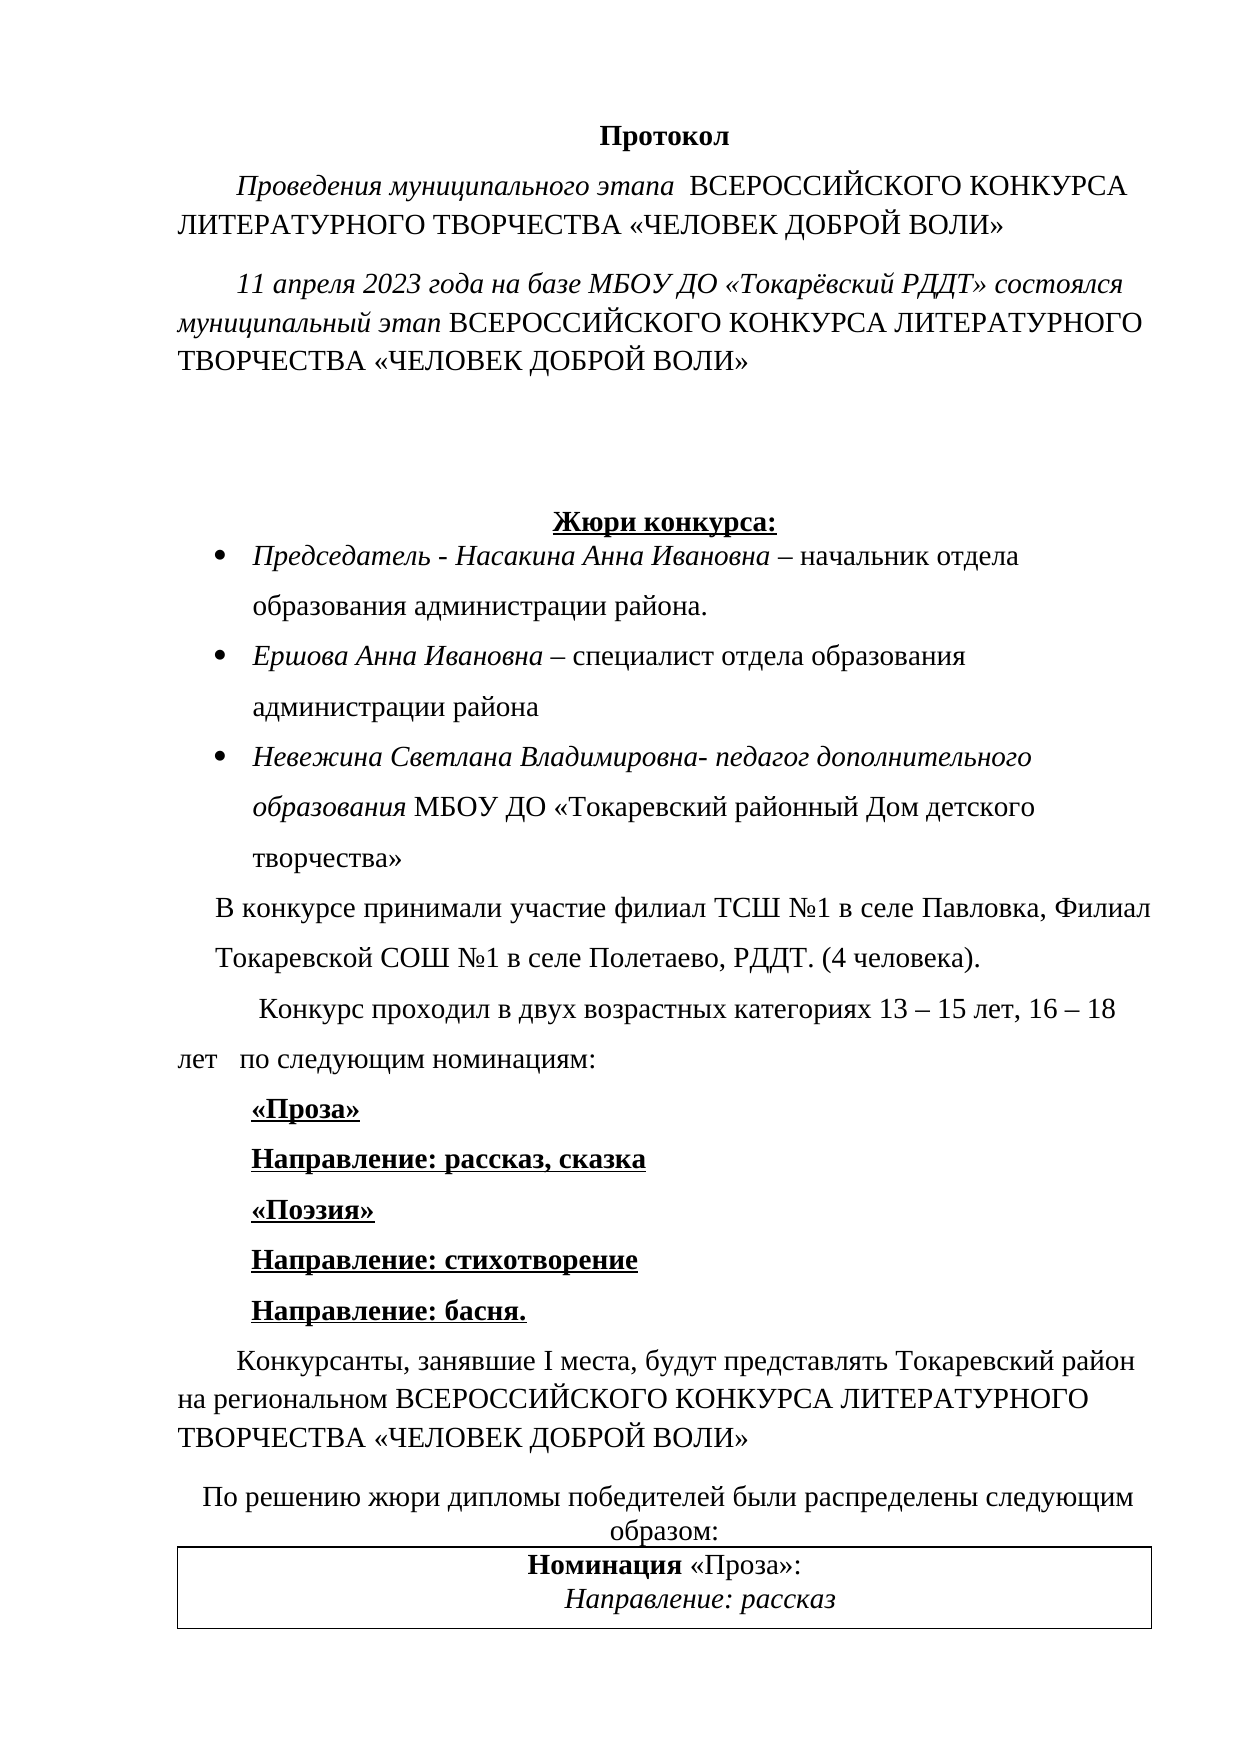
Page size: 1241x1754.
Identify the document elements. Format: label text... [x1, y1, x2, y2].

text По решению жюри дипломы победителей были распределены следующим образом: [177, 1479, 1152, 1546]
text Жюри конкурса: [177, 504, 1152, 538]
list Невежина Светлана Владимировна- педагог дополнительного образования МБОУ ДО «Токаревский районный Дом детского творчества» [215, 739, 1152, 873]
text Протокол [177, 118, 1152, 152]
list В конкурсе принимали участие филиал ТСШ №1 в селе Павловка, Филиал Токаревской СОШ №1 в селе Полетаево, РДДТ. (4 человека). [215, 890, 1152, 974]
text «Проза» [177, 1091, 1152, 1125]
list Председатель - Насакина Анна Ивановна – начальник отдела образования администрации района. [215, 538, 1152, 622]
text 11 апреля 2023 года на базе МБОУ ДО «Токарёвский РДДТ» состоялся муниципальный этап ВСЕРОССИЙСКОГО КОНКУРСА ЛИТЕРАТУРНОГО ТВОРЧЕСТВА «ЧЕЛОВЕК ДОБРОЙ ВОЛИ» [177, 266, 1152, 377]
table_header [178, 1548, 1151, 1628]
list Ершова Анна Ивановна – специалист отдела образования администрации района [215, 638, 1152, 722]
text Проведения муниципального этапа ВСЕРОССИЙСКОГО КОНКУРСА ЛИТЕРАТУРНОГО ТВОРЧЕСТВА «ЧЕЛОВЕК ДОБРОЙ ВОЛИ» [177, 168, 1152, 241]
text Направление: стихотворение [177, 1242, 1152, 1276]
text «Поэзия» [177, 1192, 1152, 1226]
text Направление: басня. [177, 1293, 1152, 1326]
text Конкурсанты, занявшие I места, будут представлять Токаревский район на региональном ВСЕРОССИЙСКОГО КОНКУРСА ЛИТЕРАТУРНОГО ТВОРЧЕСТВА «ЧЕЛОВЕК ДОБРОЙ ВОЛИ» [177, 1343, 1152, 1453]
text Конкурс проходил в двух возрастных категориях 13 – 15 лет, 16 – 18 лет по следующим номинациям: [177, 991, 1152, 1074]
text Направление: рассказ, сказка [177, 1142, 1152, 1175]
